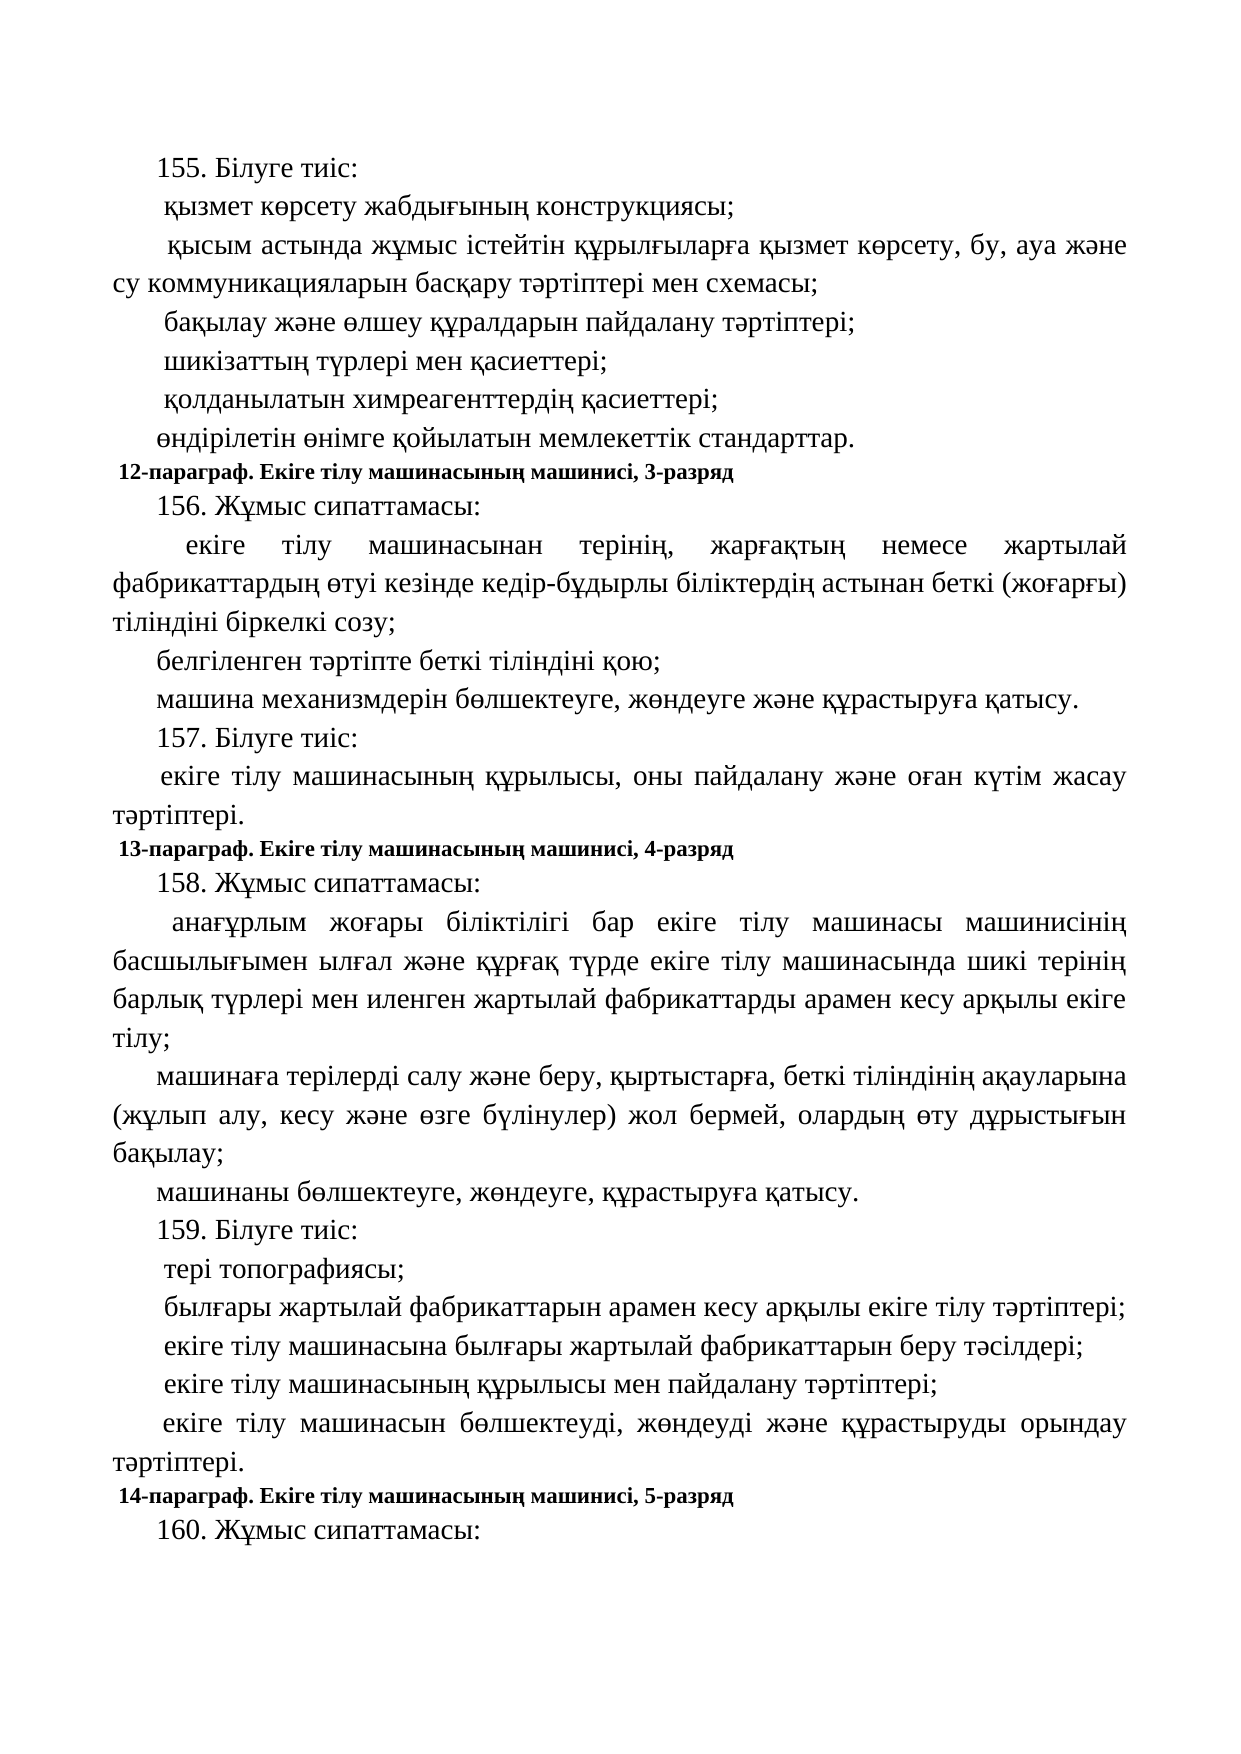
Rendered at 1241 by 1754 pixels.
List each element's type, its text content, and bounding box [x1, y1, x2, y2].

text 155. Білуге тиіс: [112, 150, 1128, 183]
text екіге тілу машинасын бөлшектеуді, жөндеуді және құрастыруды орындау тәртіптері. [112, 1405, 1128, 1477]
text 14-параграф. Екіге тілу машинасының машинисі, 5-разряд [112, 1482, 1128, 1509]
text өндірілетін өнімге қойылатын мемлекеттік стандарттар. [112, 420, 1128, 453]
text машина механизмдерін бөлшектеуге, жөндеуге және құрастыруға қатысу. [112, 681, 1128, 715]
text 156. Жұмыс сипаттамасы: [112, 488, 1128, 522]
text екіге тілу машинасының құрылысы мен пайдалану тәртіптері; [112, 1367, 1128, 1400]
text 157. Білуге тиіс: [112, 720, 1128, 753]
text қолданылатын химреагенттердің қасиеттері; [112, 381, 1128, 415]
text қысым астында жұмыс істейтін құрылғыларға қызмет көрсету, бу, ауа және су коммуникацияларын басқару тәртіптері мен схемасы; [112, 227, 1128, 299]
text екіге тілу машинасының құрылысы, оны пайдалану және оған күтім жасау тәртіптері. [112, 758, 1128, 830]
text 158. Жұмыс сипаттамасы: [112, 866, 1128, 899]
text 160. Жұмыс сипаттамасы: [112, 1512, 1128, 1546]
text бақылау және өлшеу құралдарын пайдалану тәртіптері; [112, 304, 1128, 338]
text шикізаттың түрлері мен қасиеттері; [112, 343, 1128, 376]
text былғары жартылай фабрикаттарын арамен кесу арқылы екіге тілу тәртіптері; [112, 1289, 1128, 1323]
text қызмет көрсету жабдығының конструкциясы; [112, 188, 1128, 222]
text 13-параграф. Екіге тілу машинасының машинисі, 4-разряд [112, 835, 1128, 862]
text анағұрлым жоғары біліктілігі бар екіге тілу машинасы машинисінің басшылығымен ылғал және құрғақ түрде екіге тілу машинасында шикі терінің барлық түрлері мен иленген жартылай фабрикаттарды арамен кесу арқылы екіге тілу; [112, 904, 1128, 1053]
text екіге тілу машинасына былғары жартылай фабрикаттарын беру тәсілдері; [112, 1328, 1128, 1362]
text белгіленген тәртіпте беткі тіліндіні қою; [112, 643, 1128, 676]
text тері топографиясы; [112, 1251, 1128, 1284]
text 12-параграф. Екіге тілу машинасының машинисі, 3-разряд [112, 458, 1128, 485]
text 159. Білуге тиіс: [112, 1212, 1128, 1246]
text машинаға терілерді салу және беру, қыртыстарға, беткі тіліндінің ақауларына (жұлып алу, кесу және өзге бүлінулер) жол бермей, олардың өту дұрыстығын бақылау; [112, 1058, 1128, 1169]
text машинаны бөлшектеуге, жөндеуге, құрастыруға қатысу. [112, 1174, 1128, 1207]
text екіге тілу машинасынан терінің, жарғақтың немесе жартылай фабрикаттардың өтуі кезінде кедір-бұдырлы біліктердің астынан беткі (жоғарғы) тіліндіні біркелкі созу; [112, 527, 1128, 638]
